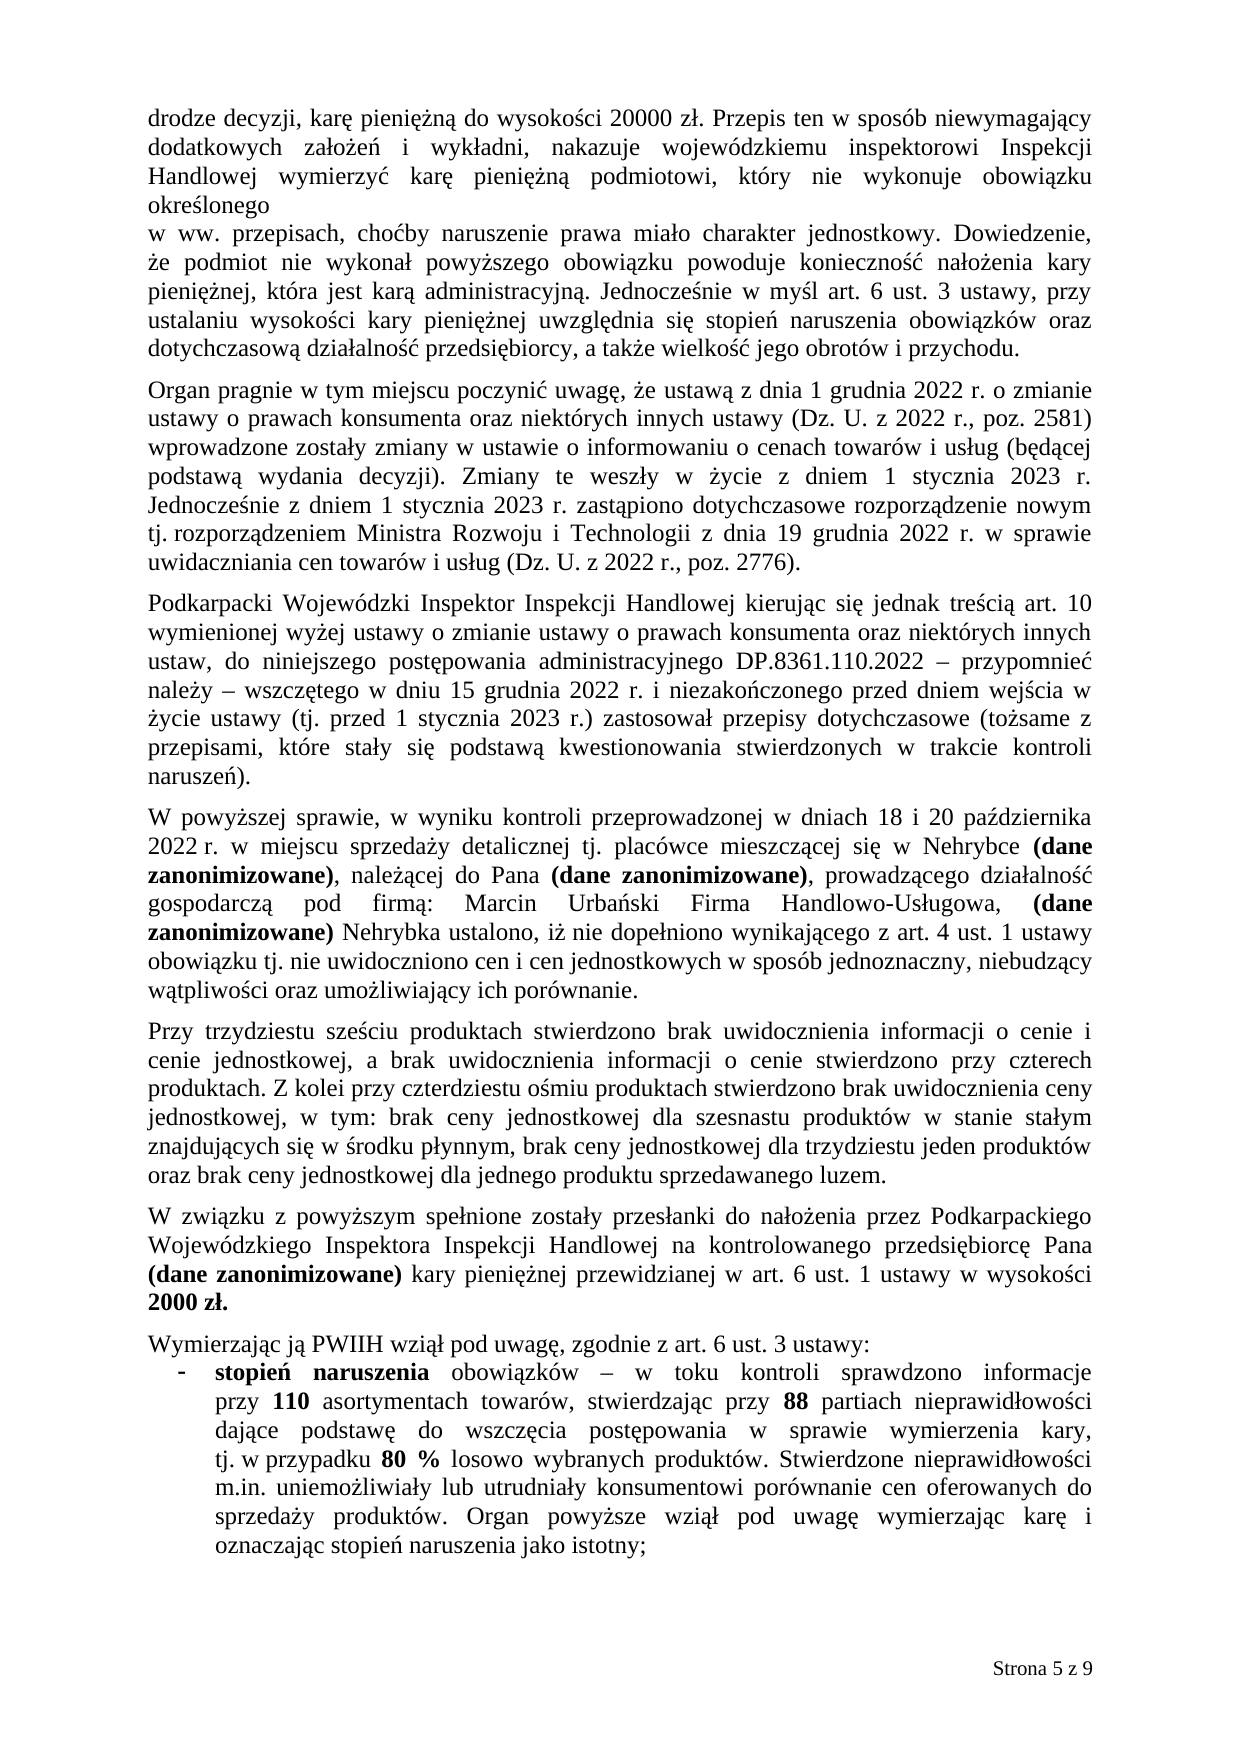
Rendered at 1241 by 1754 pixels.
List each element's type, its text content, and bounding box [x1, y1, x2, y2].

text W związku z powyższym spełnione zostały przesłanki do nałożenia przez Podkarpackiego Wojewódzkiego Inspektora Inspekcji Handlowej na kontrolowanego przedsiębiorcę Pana (dane zanonimizowane) kary pieniężnej przewidzianej w art. 6 ust. 1 ustawy w wysokości 2000 zł. [148, 1201, 1093, 1316]
text Podkarpacki Wojewódzki Inspektor Inspekcji Handlowej kierując się jednak treścią art. 10 wymienionej wyżej ustawy o zmianie ustawy o prawach konsumenta oraz niektórych innych ustaw, do niniejszego postępowania administracyjnego DP.8361.110.2022 – przypomnieć należy – wszczętego w dniu 15 grudnia 2022 r. i niezakończonego przed dniem wejścia w życie ustawy (tj. przed 1 stycznia 2023 r.) zastosował przepisy dotychczasowe (tożsame z przepisami, które stały się podstawą kwestionowania stwierdzonych w trakcie kontroli naruszeń). [148, 588, 1093, 790]
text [148, 103, 1093, 362]
text Organ pragnie w tym miejscu poczynić uwagę, że ustawą z dnia 1 grudnia 2022 r. o zmianie ustawy o prawach konsumenta oraz niektórych innych ustawy (Dz. U. z 2022 r., poz. 2581) wprowadzone zostały zmiany w ustawie o informowaniu o cenach towarów i usług (będącej podstawą wydania decyzji). Zmiany te weszły w życie z dniem 1 stycznia 2023 r. Jednocześnie z dniem 1 stycznia 2023 r. zastąpiono dotychczasowe rozporządzenie nowym tj. rozporządzeniem Ministra Rozwoju i Technologii z dnia 19 grudnia 2022 r. w sprawie uwidaczniania cen towarów i usług (Dz. U. z 2022 r., poz. 2776). [148, 375, 1093, 576]
text W powyższej sprawie, w wyniku kontroli przeprowadzonej w dniach 18 i 20 października 2022 r. w miejscu sprzedaży detalicznej tj. placówce mieszczącej się w Nehrybce (dane zanonimizowane), należącej do Pana (dane zanonimizowane), prowadzącego działalność gospodarczą pod firmą: Marcin Urbański Firma Handlowo-Usługowa, (dane zanonimizowane) Nehrybka ustalono, iż nie dopełniono wynikającego z art. 4 ust. 1 ustawy obowiązku tj. nie uwidoczniono cen i cen jednostkowych w sposób jednoznaczny, niebudzący wątpliwości oraz umożliwiający ich porównanie. [148, 802, 1093, 1003]
list stopień naruszenia obowiązków – w toku kontroli sprawdzono informacje przy 110 asortymentach towarów, stwierdzając przy 88 partiach nieprawidłowości dające podstawę do wszczęcia postępowania w sprawie wymierzenia kary, tj. w przypadku 80 % losowo wybranych produktów. Stwierdzone nieprawidłowości m.in. uniemożliwiały lub utrudniały konsumentowi porównanie cen oferowanych do sprzedaży produktów. Organ powyższe wziął pod uwagę wymierzając karę i oznaczając stopień naruszenia jako istotny; [177, 1357, 1093, 1559]
text Wymierzając ją PWIIH wziął pod uwagę, zgodnie z art. 6 ust. 3 ustawy: [148, 1329, 1093, 1357]
text Przy trzydziestu sześciu produktach stwierdzono brak uwidocznienia informacji o cenie i cenie jednostkowej, a brak uwidocznienia informacji o cenie stwierdzono przy czterech produktach. Z kolei przy czterdziestu ośmiu produktach stwierdzono brak uwidocznienia ceny jednostkowej, w tym: brak ceny jednostkowej dla szesnastu produktów w stanie stałym znajdujących się w środku płynnym, brak ceny jednostkowej dla trzydziestu jeden produktów oraz brak ceny jednostkowej dla jednego produktu sprzedawanego luzem. [148, 1016, 1093, 1189]
